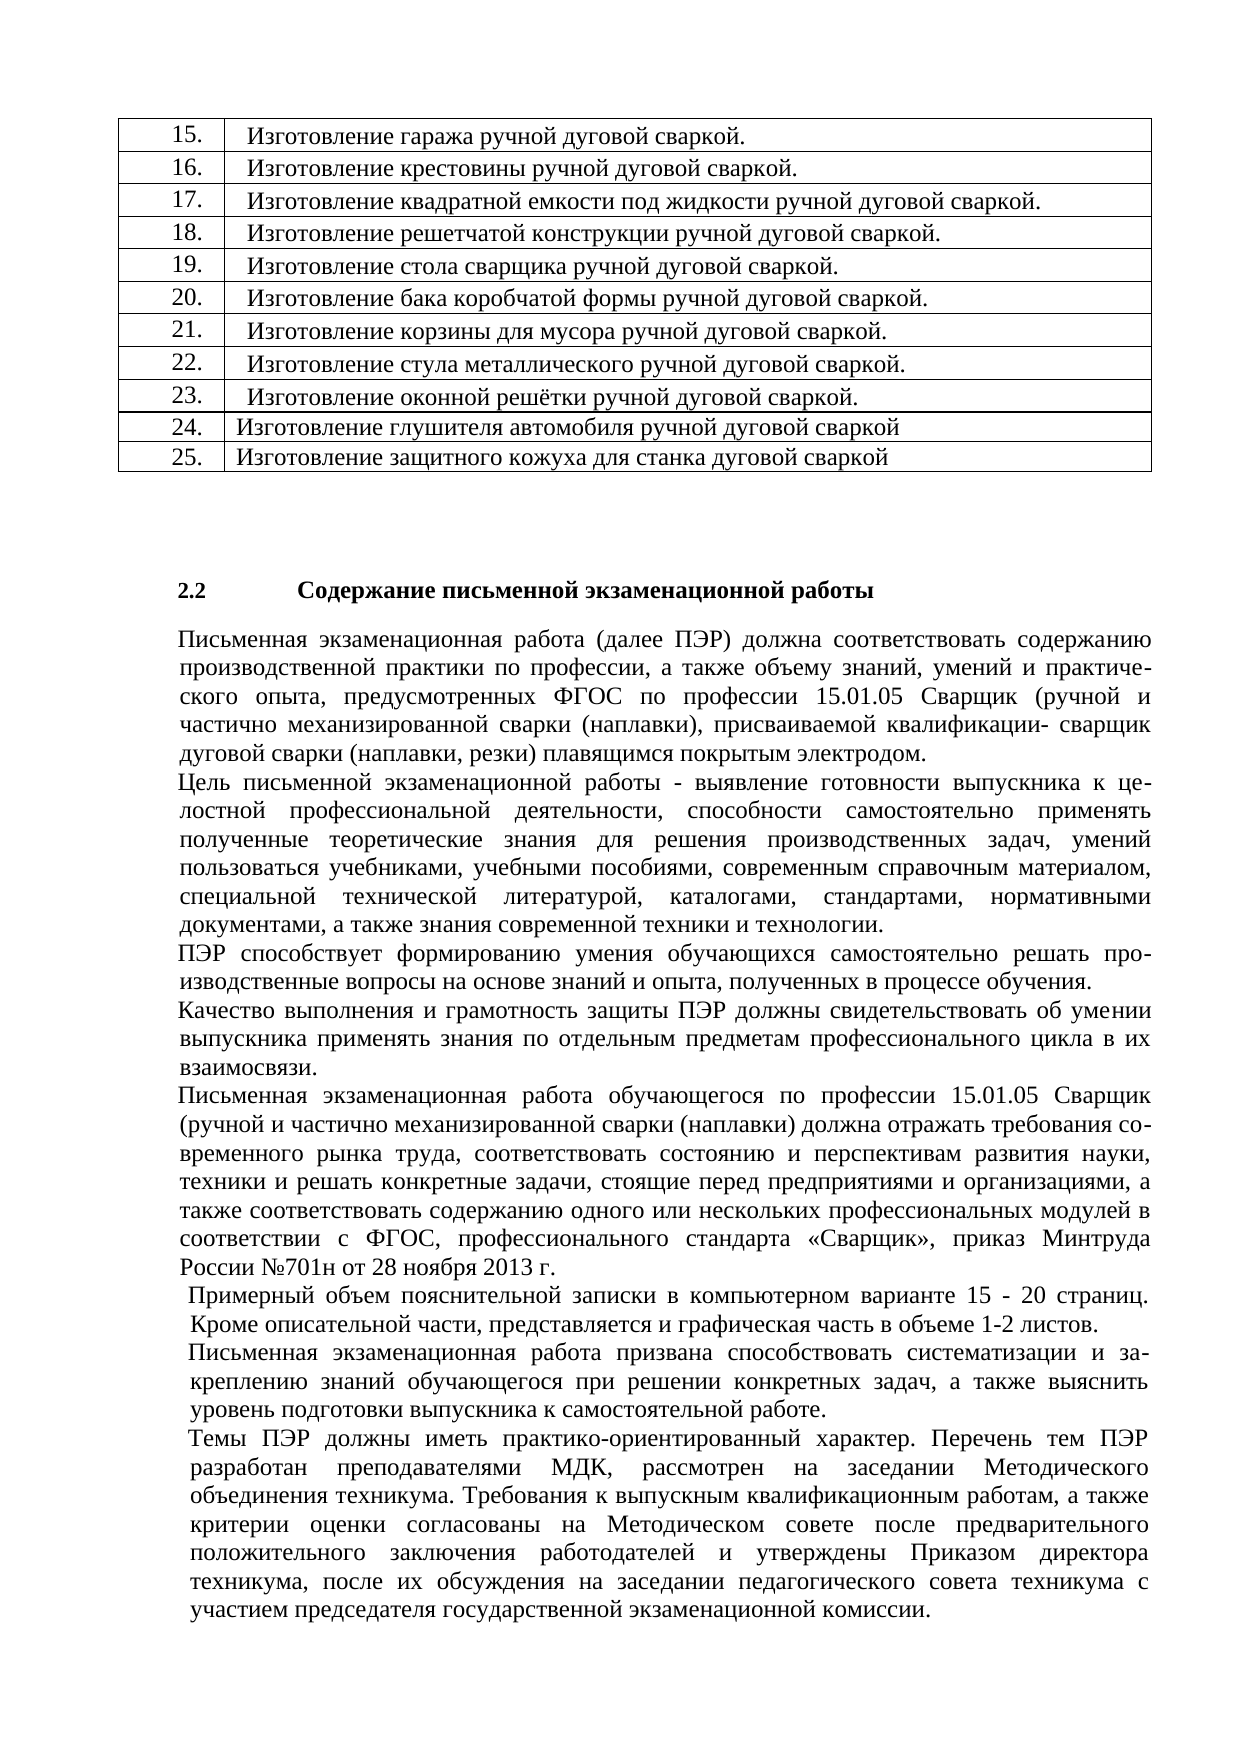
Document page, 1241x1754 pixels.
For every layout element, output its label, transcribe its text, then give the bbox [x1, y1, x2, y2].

table_cell [119, 314, 224, 346]
table_cell [119, 217, 224, 248]
text ПЭР способствует формированию умения обучающихся самостоятельно решать производственные вопросы на основе знаний и опыта, полученных в процессе обучения. [177, 938, 1152, 995]
table_cell Изготовление бака коробчатой формы ручной дуговой сваркой. [225, 282, 1151, 313]
table_cell [119, 347, 224, 379]
text Письменная экзаменационная работа обучающегося по профессии 15.01.05 Сварщик (ручной и частично механизированной сварки (наплавки) должна отражать требования современного рынка труда, соответствовать состоянию и перспективам развития науки, техники и решать конкретные задачи, стоящие перед предприятиями и организациями, а также соответствовать содержанию одного или нескольких профессиональных модулей в соответствии с ФГОС, профессионального стандарта «Сварщик», приказ Минтруда России №701н от 28 ноября 2013 г. [177, 1081, 1152, 1281]
table_cell Изготовление стула металлического ручной дуговой сваркой. [225, 347, 1151, 379]
list Содержание письменной экзаменационной работы [177, 580, 1152, 603]
table_cell [119, 413, 224, 441]
table_cell [119, 249, 224, 281]
table_cell Изготовление глушителя автомобиля ручной дуговой сваркой [225, 413, 1151, 441]
table_cell [119, 152, 224, 183]
text Темы ПЭР должны иметь практико-ориентированный характер. Перечень тем ПЭР разработан преподавателями МДК, рассмотрен на заседании Методического объединения техникума. Требования к выпускным квалификационным работам, а также критерии оценки согласованы на Методическом совете после предварительного положительного заключения работодателей и утверждены Приказом директора техникума, после их обсуждения на заседании педагогического совета техникума с участием председателя государственной экзаменационной комиссии. [188, 1423, 1149, 1623]
table_cell Изготовление крестовины ручной дуговой сваркой. [225, 152, 1151, 183]
text Примерный объем пояснительной записки в компьютерном варианте 15 - 20 страниц. Кроме описательной части, представляется и графическая часть в объеме 1-2 листов. [188, 1281, 1149, 1338]
table_cell [119, 282, 224, 313]
table_cell Изготовление квадратной емкости под жидкости ручной дуговой сваркой. [225, 184, 1151, 216]
table_cell Изготовление решетчатой конструкции ручной дуговой сваркой. [225, 217, 1151, 248]
text Письменная экзаменационная работа (далее ПЭР) должна соответствовать содержанию производственной практики по профессии, а также объему знаний, умений и практического опыта, предусмотренных ФГОС по профессии 15.01.05 Сварщик (ручной и частично механизированной сварки (наплавки), присваиваемой квалификации- сварщик дуговой сварки (наплавки, резки) плавящимся покрытым электродом. [177, 624, 1152, 767]
text Качество выполнения и грамотность защиты ПЭР должны свидетельствовать об умении выпускника применять знания по отдельным предметам профессионального цикла в их взаимосвязи. [177, 995, 1152, 1081]
table_cell Изготовление гаража ручной дуговой сваркой. [225, 119, 1151, 151]
table_cell [119, 184, 224, 216]
table_cell [119, 442, 224, 471]
text Письменная экзаменационная работа призвана способствовать систематизации и закреплению знаний обучающегося при решении конкретных задач, а также выяснить уровень подготовки выпускника к самостоятельной работе. [188, 1338, 1149, 1423]
table_cell Изготовление корзины для мусора ручной дуговой сваркой. [225, 314, 1151, 346]
table_cell Изготовление оконной решётки ручной дуговой сваркой. [225, 380, 1151, 411]
table_cell [119, 380, 224, 411]
table_cell Изготовление защитного кожуха для станка дуговой сваркой [225, 442, 1151, 471]
table_cell Изготовление стола сварщика ручной дуговой сваркой. [225, 249, 1151, 281]
text Цель письменной экзаменационной работы - выявление готовности выпускника к целостной профессиональной деятельности, способности самостоятельно применять полученные теоретические знания для решения производственных задач, умений пользоваться учебниками, учебными пособиями, современным справочным материалом, специальной технической литературой, каталогами, стандартами, нормативными документами, а также знания современной техники и технологии. [177, 767, 1152, 938]
table_cell [119, 119, 224, 151]
